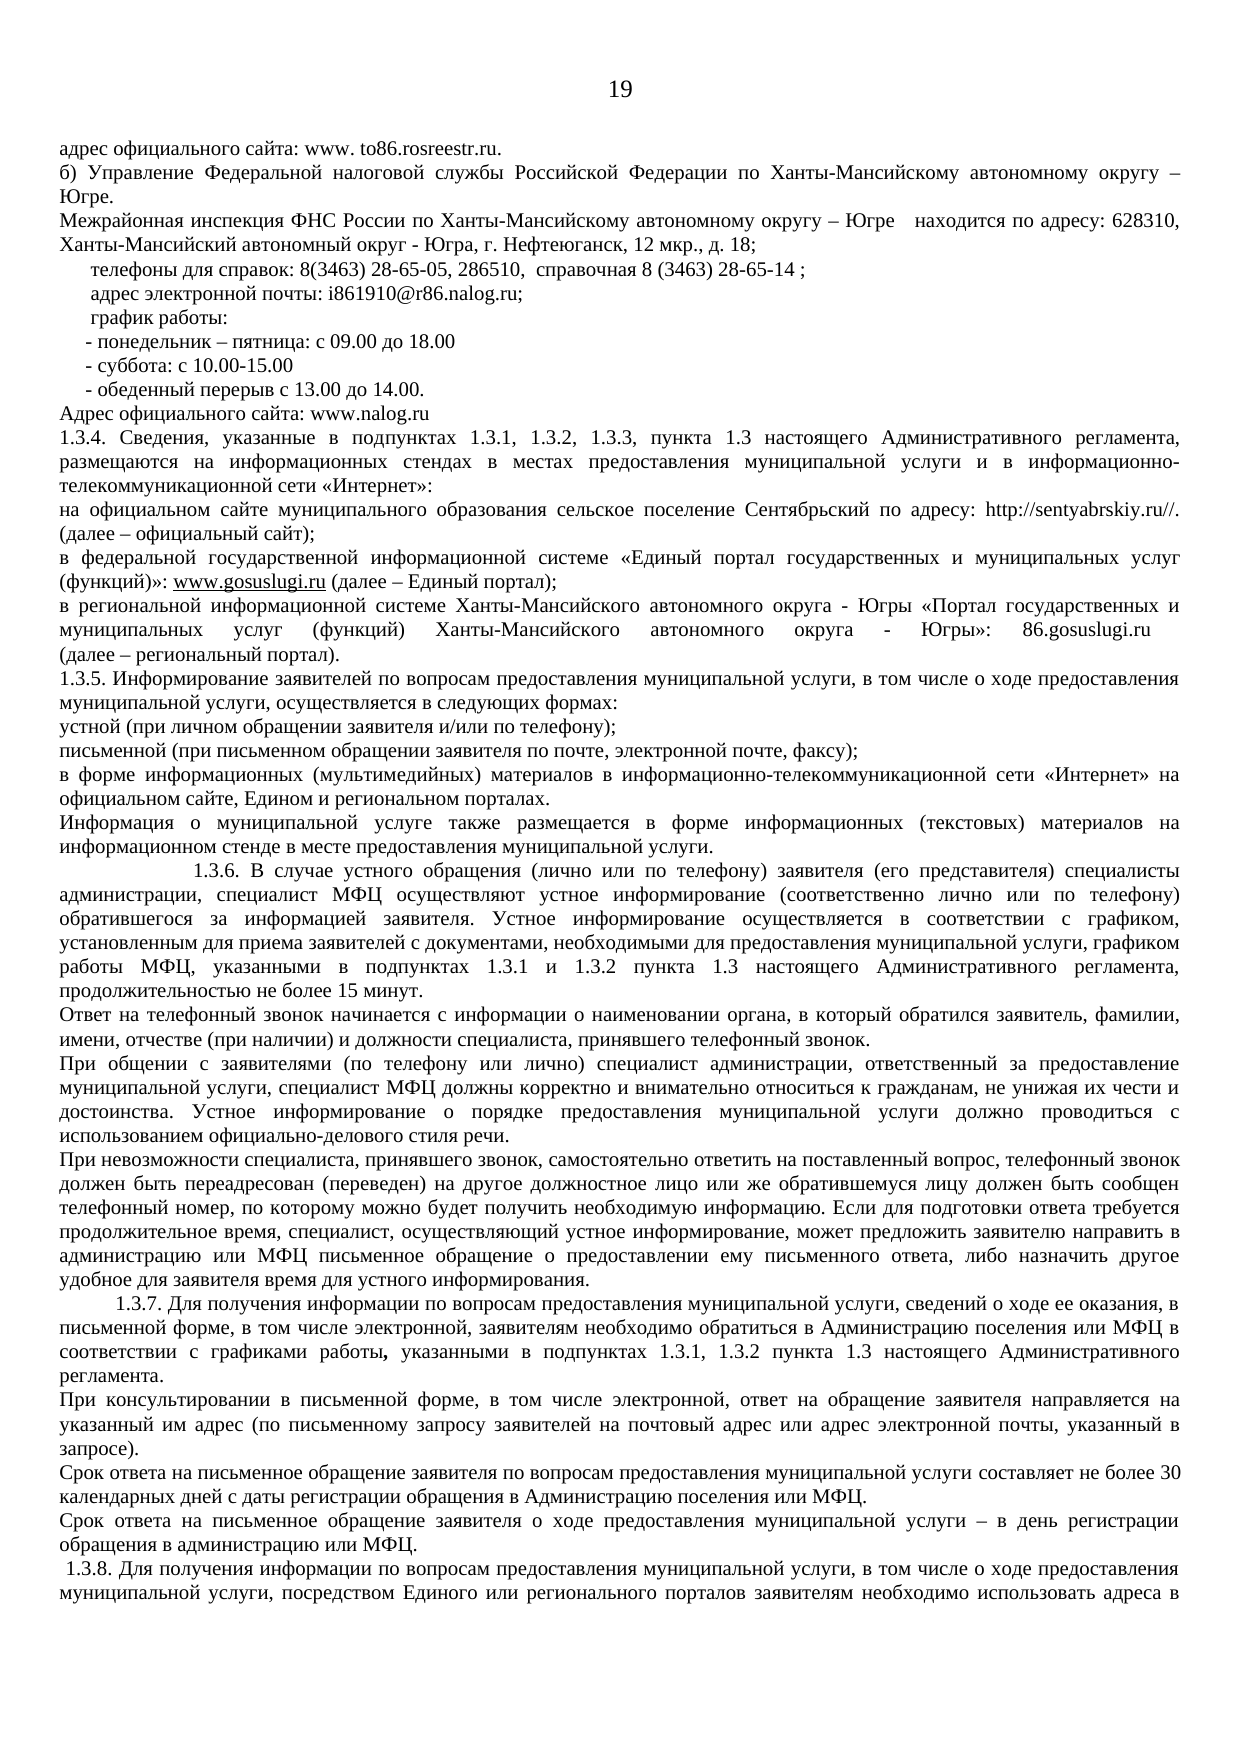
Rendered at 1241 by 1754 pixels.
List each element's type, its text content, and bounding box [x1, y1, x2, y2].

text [59, 1556, 1181, 1604]
text Информация о муниципальной услуге также размещается в форме информационных (текстовых) материалов на информационном стенде в месте предоставления муниципальной услуги. [59, 810, 1181, 858]
text Срок ответа на письменное обращение заявителя по вопросам предоставления муниципальной услуги составляет не более 30 календарных дней с даты регистрации обращения в Администрацию поселения или МФЦ. [59, 1459, 1181, 1508]
text адрес электронной почты: i861910@r86.nalog.ru; [59, 281, 1181, 304]
text При консультировании в письменной форме, в том числе электронной, ответ на обращение заявителя направляется на указанный им адрес (по письменному запросу заявителей на почтовый адрес или адрес электронной почты, указанный в запросе). [59, 1387, 1181, 1459]
text Ответ на телефонный звонок начинается с информации о наименовании органа, в который обратился заявитель, фамилии, имени, отчестве (при наличии) и должности специалиста, принявшего телефонный звонок. [59, 1002, 1181, 1051]
text При общении с заявителями (по телефону или лично) специалист администрации, ответственный за предоставление муниципальной услуги, специалист МФЦ должны корректно и внимательно относиться к гражданам, не унижая их чести и достоинства. Устное информирование о порядке предоставления муниципальной услуги должно проводиться с использованием официально-делового стиля речи. [59, 1051, 1181, 1147]
text - понедельник – пятница: с 09.00 до 18.00 [59, 329, 1181, 353]
text б) Управление Федеральной налоговой службы Российской Федерации по Ханты-Мансийскому автономному округу – Югре. [59, 160, 1181, 208]
text - суббота: с 10.00-15.00 [59, 353, 1181, 377]
text письменной (при письменном обращении заявителя по почте, электронной почте, факсу); [59, 738, 1181, 762]
text Срок ответа на письменное обращение заявителя о ходе предоставления муниципальной услуги – в день регистрации обращения в администрацию или МФЦ. [59, 1508, 1181, 1556]
text 1.3.6. В случае устного обращения (лично или по телефону) заявителя (его представителя) специалисты администрации, специалист МФЦ осуществляют устное информирование (соответственно лично или по телефону) обратившегося за информацией заявителя. Устное информирование осуществляется в соответствии с графиком, установленным для приема заявителей с документами, необходимыми для предоставления муниципальной услуги, графиком работы МФЦ, указанными в подпунктах 1.3.1 и 1.3.2 пункта 1.3 настоящего Административного регламента, продолжительностью не более 15 минут. [59, 858, 1181, 1002]
text 1.3.4. Сведения, указанные в подпунктах 1.3.1, 1.3.2, 1.3.3, пункта 1.3 настоящего Административного регламента, размещаются на информационных стендах в местах предоставления муниципальной услуги и в информационно-телекоммуникационной сети «Интернет»: [59, 425, 1181, 497]
text на официальном сайте муниципального образования сельское поселение Сентябрьский по адресу: http://sentyabrskiy.ru//. (далее – официальный сайт); [59, 497, 1181, 545]
text - обеденный перерыв с 13.00 до 14.00. [59, 377, 1181, 401]
text Межрайонная инспекция ФНС России по Ханты-Мансийскому автономному округу – Югре находится по адресу: 628310, Ханты-Мансийский автономный округ - Югра, г. Нефтеюганск, 12 мкр., д. 18; [59, 208, 1181, 256]
text При невозможности специалиста, принявшего звонок, самостоятельно ответить на поставленный вопрос, телефонный звонок должен быть переадресован (переведен) на другое должностное лицо или же обратившемуся лицу должен быть сообщен телефонный номер, по которому можно будет получить необходимую информацию. Если для подготовки ответа требуется продолжительное время, специалист, осуществляющий устное информирование, может предложить заявителю направить в администрацию или МФЦ письменное обращение о предоставлении ему письменного ответа, либо назначить другое удобное для заявителя время для устного информирования. [59, 1147, 1181, 1291]
text Адрес официального сайта: www.nalog.ru [59, 401, 1181, 425]
text адрес официального сайта: www. to86.rosreestr.ru. [59, 136, 1181, 160]
text устной (при личном обращении заявителя и/или по телефону); [59, 714, 1181, 738]
text 1.3.7. Для получения информации по вопросам предоставления муниципальной услуги, сведений о ходе ее оказания, в письменной форме, в том числе электронной, заявителям необходимо обратиться в Администрацию поселения или МФЦ в соответствии с графиками работы, указанными в подпунктах 1.3.1, 1.3.2 пункта 1.3 настоящего Административного регламента. [59, 1291, 1181, 1387]
text телефоны для справок: 8(3463) 28-65-05, 286510, справочная 8 (3463) 28-65-14 ; [59, 256, 1181, 281]
text в региональной информационной системе Ханты-Мансийского автономного округа - Югры «Портал государственных и муниципальных услуг (функций) Ханты-Мансийского автономного округа - Югры»: 86.gosuslugi.ru (далее – региональный портал). [59, 593, 1181, 666]
text 1.3.5. Информирование заявителей по вопросам предоставления муниципальной услуги, в том числе о ходе предоставления муниципальной услуги, осуществляется в следующих формах: [59, 666, 1181, 714]
text в федеральной государственной информационной системе «Единый портал государственных и муниципальных услуг (функций)»: www.gosuslugi.ru (далее – Единый портал); [59, 545, 1181, 593]
text в форме информационных (мультимедийных) материалов в информационно-телекоммуникационной сети «Интернет» на официальном сайте, Едином и региональном порталах. [59, 762, 1181, 810]
text график работы: [59, 304, 1181, 329]
